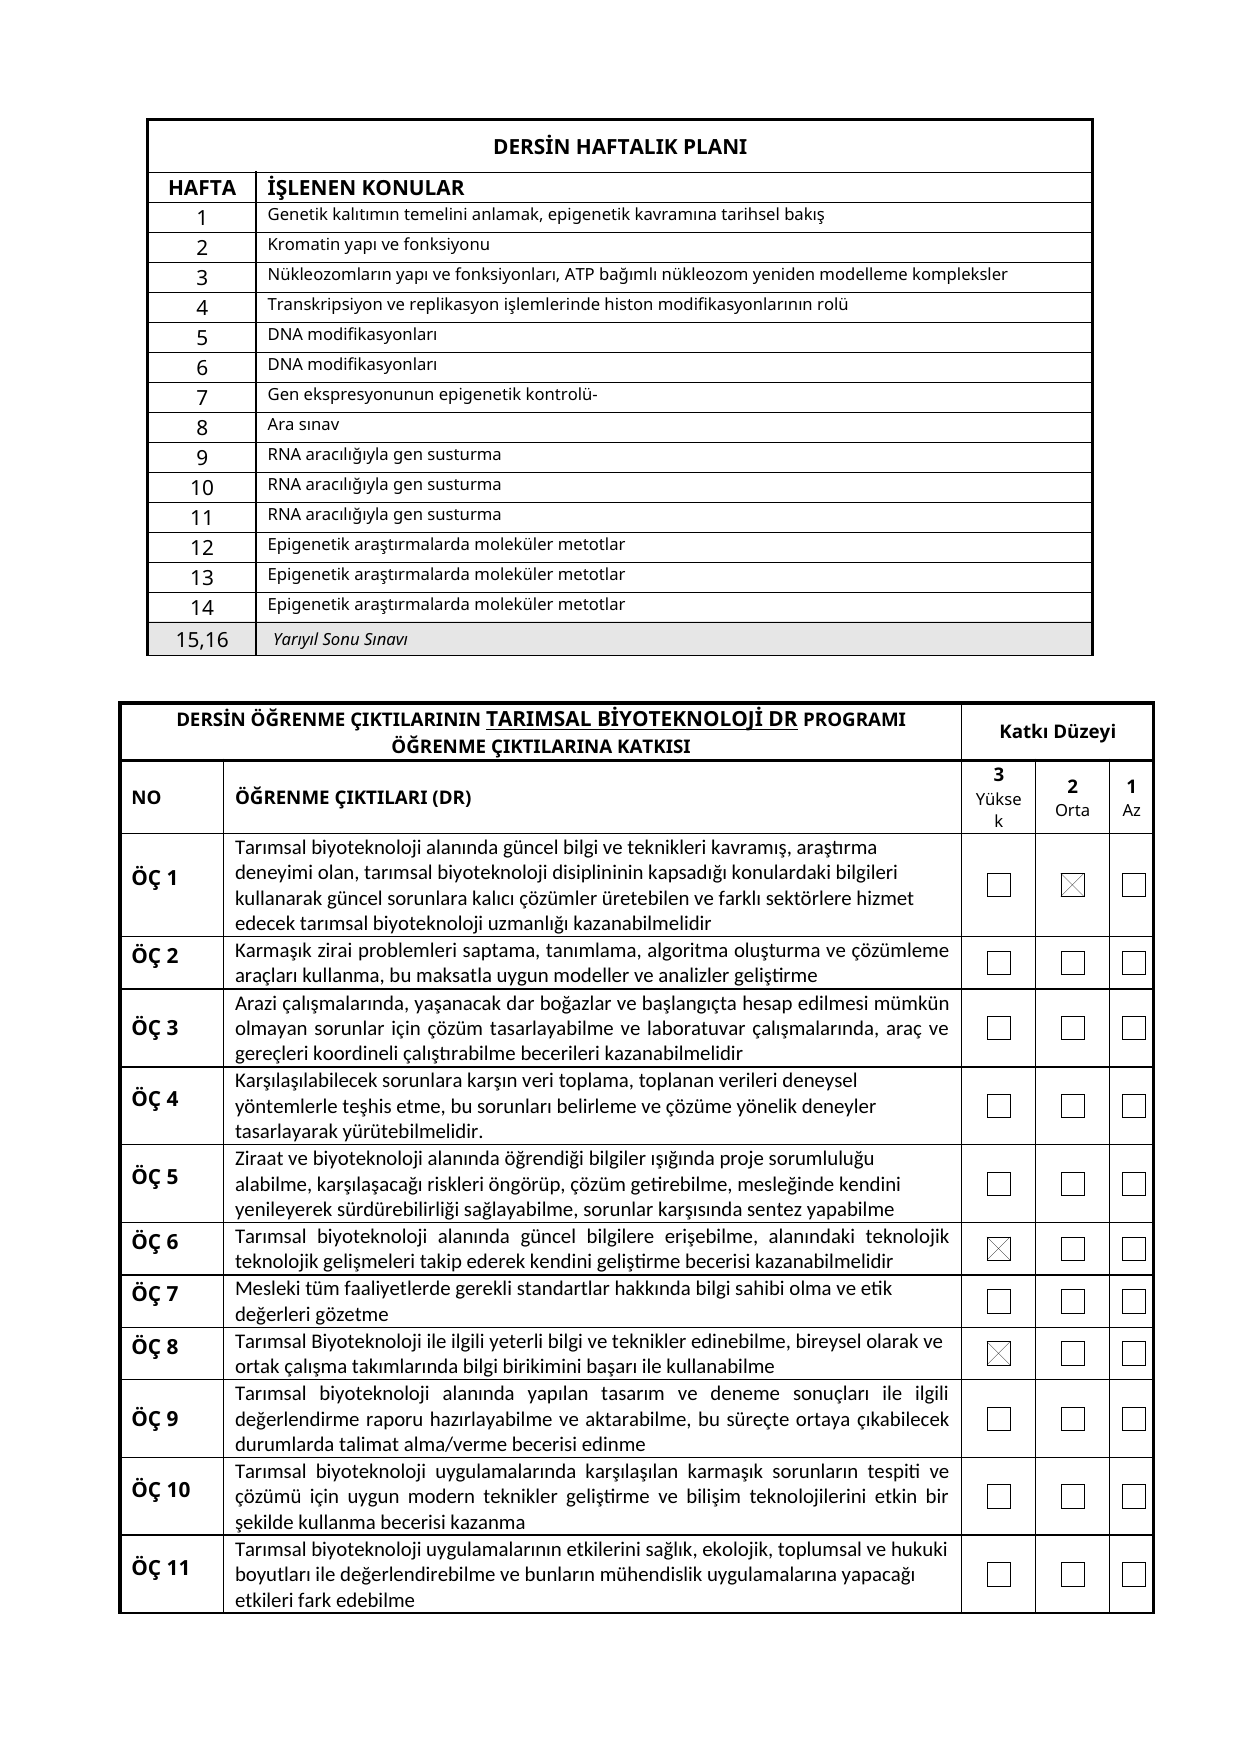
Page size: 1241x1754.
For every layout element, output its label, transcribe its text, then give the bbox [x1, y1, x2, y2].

table_cell [962, 1328, 1035, 1379]
table_cell [1036, 1223, 1109, 1274]
table_cell [1036, 1328, 1109, 1379]
table_cell Karmaşık zirai problemleri saptama, tanımlama, algoritma oluşturma ve çözümleme araçları kullanma, bu maksatla uygun modeller ve analizler geliştirme [224, 937, 961, 988]
table_cell Karşılaşılabilecek sorunlara karşın veri toplama, toplanan verileri deneysel yöntemlerle teşhis etme, bu sorunları belirleme ve çözüme yönelik deneyler tasarlayarak yürütebilmelidir. [224, 1068, 961, 1144]
table_cell [1036, 1145, 1109, 1222]
table_cell 8 [149, 413, 255, 441]
table_cell 9 [149, 443, 255, 471]
table_cell [1110, 1328, 1152, 1379]
table_cell [1036, 937, 1109, 988]
table_cell HAFTA [149, 173, 255, 201]
table_cell ÖÇ 1 [122, 834, 223, 936]
table_header Katkı Düzeyi [962, 705, 1152, 758]
table_cell [1110, 1068, 1152, 1144]
table_cell Tarımsal biyoteknoloji uygulamalarında karşılaşılan karmaşık sorunların tespiti ve çözümü için uygun modern teknikler geliştirme ve bilişim teknolojilerini etkin bir şekilde kullanma becerisi kazanma [224, 1458, 961, 1534]
table_cell 4 [149, 293, 255, 321]
table_cell 5 [149, 323, 255, 351]
table_cell Epigenetik araştırmalarda moleküler metotlar [257, 593, 1091, 621]
table_cell ÖÇ 8 [122, 1328, 223, 1379]
table_cell [1110, 1223, 1152, 1274]
table_cell Epigenetik araştırmalarda moleküler metotlar [257, 563, 1091, 591]
table_cell DNA modifikasyonları [257, 323, 1091, 351]
table_cell [1036, 990, 1109, 1066]
table_cell Arazi çalışmalarında, yaşanacak dar boğazlar ve başlangıçta hesap edilmesi mümkün olmayan sorunlar için çözüm tasarlayabilme ve laboratuvar çalışmalarında, araç ve gereçleri koordineli çalıştırabilme becerileri kazanabilmelidir [224, 990, 961, 1066]
table_cell [962, 937, 1035, 988]
table_cell Mesleki tüm faaliyetlerde gerekli standartlar hakkında bilgi sahibi olma ve etik değerleri gözetme [224, 1276, 961, 1326]
table_cell Epigenetik araştırmalarda moleküler metotlar [257, 533, 1091, 561]
table_cell 7 [149, 383, 255, 411]
table_cell RNA aracılığıyla gen susturma [257, 443, 1091, 471]
table_cell NO [122, 762, 223, 832]
table_cell 3 [149, 263, 255, 291]
table_cell [962, 1458, 1035, 1534]
table_cell [1110, 1276, 1152, 1326]
table_cell Ara sınav [257, 413, 1091, 441]
table_cell 13 [149, 563, 255, 591]
table_cell RNA aracılığıyla gen susturma [257, 503, 1091, 531]
table_cell [1110, 1145, 1152, 1222]
table_cell RNA aracılığıyla gen susturma [257, 473, 1091, 501]
table_cell 1 Az [1110, 762, 1152, 832]
table_cell 15,16 [149, 623, 255, 655]
table_cell [1110, 1458, 1152, 1534]
table_cell ÖÇ 5 [122, 1145, 223, 1222]
table_cell 6 [149, 353, 255, 381]
table_cell [1110, 834, 1152, 936]
table_header DERSİN HAFTALIK PLANI [149, 121, 1091, 171]
table_cell 3 Yüksek [962, 762, 1035, 832]
table_cell 10 [149, 473, 255, 501]
table_cell [1110, 937, 1152, 988]
table_cell ÖĞRENME ÇIKTILARI (DR) [224, 762, 961, 832]
table_cell ÖÇ 3 [122, 990, 223, 1066]
table_cell [962, 1223, 1035, 1274]
table_cell ÖÇ 4 [122, 1068, 223, 1144]
table_cell 12 [149, 533, 255, 561]
table_cell ÖÇ 11 [122, 1536, 223, 1612]
table_cell 1 [149, 203, 255, 231]
table_cell [962, 834, 1035, 936]
table_cell Ziraat ve biyoteknoloji alanında öğrendiği bilgiler ışığında proje sorumluluğu alabilme, karşılaşacağı riskleri öngörüp, çözüm getirebilme, mesleğinde kendini yenileyerek sürdürebilirliği sağlayabilme, sorunlar karşısında sentez yapabilme [224, 1145, 961, 1222]
table_cell ÖÇ 6 [122, 1223, 223, 1274]
table_cell Transkripsiyon ve replikasyon işlemlerinde histon modifikasyonlarının rolü [257, 293, 1091, 321]
table_cell 14 [149, 593, 255, 621]
table_cell [1036, 1380, 1109, 1457]
table_cell [1110, 990, 1152, 1066]
table_cell [962, 1068, 1035, 1144]
table_cell ÖÇ 10 [122, 1458, 223, 1534]
table_cell 11 [149, 503, 255, 531]
table_cell 2 Orta [1036, 762, 1109, 832]
table_cell [1036, 1276, 1109, 1326]
table_cell [962, 1276, 1035, 1326]
table_cell [962, 990, 1035, 1066]
table_cell [1036, 834, 1109, 936]
table_cell Tarımsal biyoteknoloji alanında yapılan tasarım ve deneme sonuçları ile ilgili değerlendirme raporu hazırlayabilme ve aktarabilme, bu süreçte ortaya çıkabilecek durumlarda talimat alma/verme becerisi edinme [224, 1380, 961, 1457]
table_cell Tarımsal biyoteknoloji uygulamalarının etkilerini sağlık, ekolojik, toplumsal ve hukuki boyutları ile değerlendirebilme ve bunların mühendislik uygulamalarına yapacağı etkileri fark edebilme [224, 1536, 961, 1612]
table_header DERSİN ÖĞRENME ÇIKTILARININ TARIMSAL BİYOTEKNOLOJİ DR PROGRAMI ÖĞRENME ÇIKTILARINA KATKISI [122, 705, 961, 758]
table_cell [1036, 1536, 1109, 1612]
table_cell [1110, 1380, 1152, 1457]
table_cell [962, 1536, 1035, 1612]
table_cell Kromatin yapı ve fonksiyonu [257, 233, 1091, 261]
table_cell [962, 1380, 1035, 1457]
table_cell ÖÇ 2 [122, 937, 223, 988]
table_cell 2 [149, 233, 255, 261]
table_cell Gen ekspresyonunun epigenetik kontrolü- [257, 383, 1091, 411]
table_cell Genetik kalıtımın temelini anlamak, epigenetik kavramına tarihsel bakış [257, 203, 1091, 231]
table_cell [962, 1145, 1035, 1222]
table_cell Tarımsal biyoteknoloji alanında güncel bilgi ve teknikleri kavramış, araştırma deneyimi olan, tarımsal biyoteknoloji disiplininin kapsadığı konulardaki bilgileri kullanarak güncel sorunlara kalıcı çözümler üretebilen ve farklı sektörlere hizmet edecek tarımsal biyoteknoloji uzmanlığı kazanabilmelidir [224, 834, 961, 936]
table_cell ÖÇ 9 [122, 1380, 223, 1457]
table_cell İŞLENEN KONULAR [257, 173, 1091, 201]
table_cell [1110, 1536, 1152, 1612]
table_cell Tarımsal biyoteknoloji alanında güncel bilgilere erişebilme, alanındaki teknolojik teknolojik gelişmeleri takip ederek kendini geliştirme becerisi kazanabilmelidir [224, 1223, 961, 1274]
table_cell ÖÇ 7 [122, 1276, 223, 1326]
table_cell [1036, 1458, 1109, 1534]
table_cell [1036, 1068, 1109, 1144]
table_cell Yarıyıl Sonu Sınavı [257, 623, 1091, 655]
table_cell Tarımsal Biyoteknoloji ile ilgili yeterli bilgi ve teknikler edinebilme, bireysel olarak ve ortak çalışma takımlarında bilgi birikimini başarı ile kullanabilme [224, 1328, 961, 1379]
table_cell Nükleozomların yapı ve fonksiyonları, ATP bağımlı nükleozom yeniden modelleme kompleksler [257, 263, 1091, 291]
table_cell DNA modifikasyonları [257, 353, 1091, 381]
